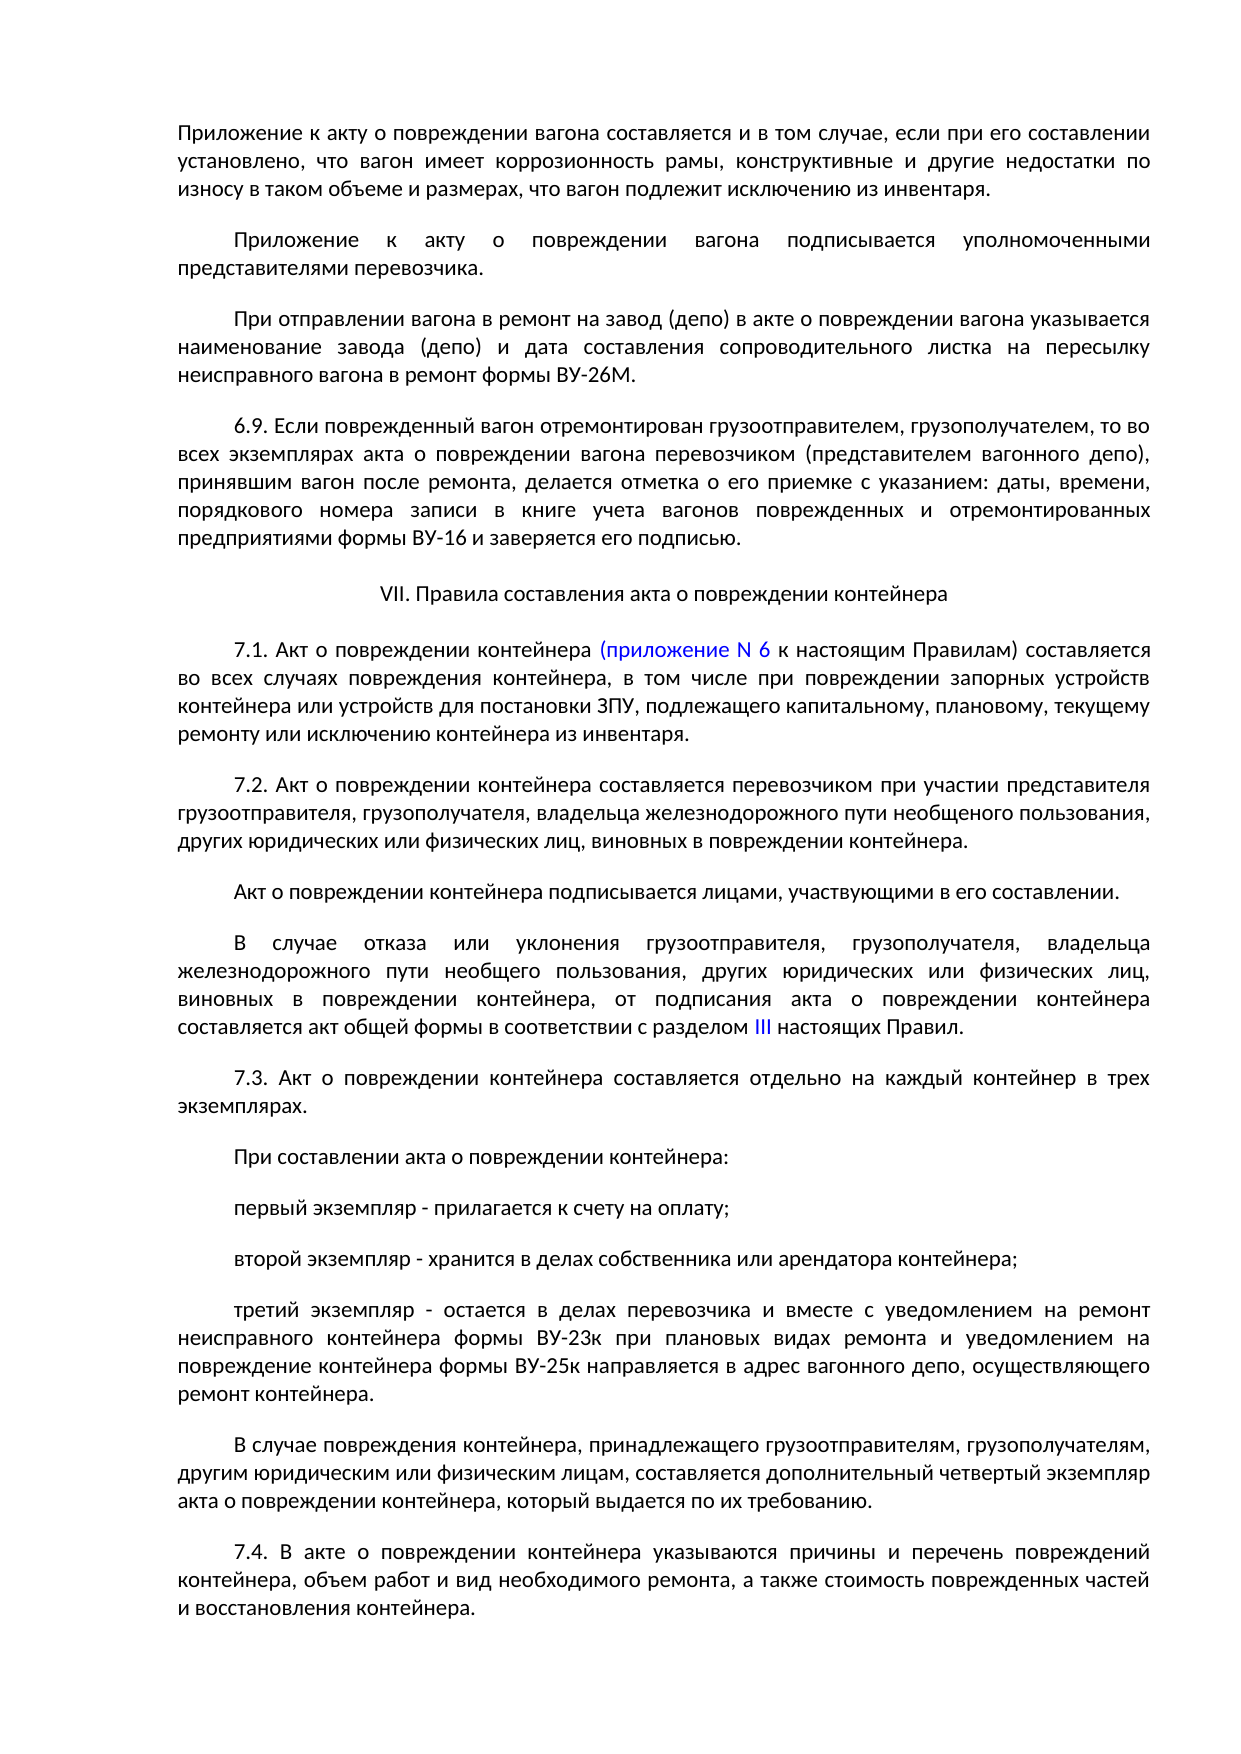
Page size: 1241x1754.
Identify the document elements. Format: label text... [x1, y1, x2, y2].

text второй экземпляр - хранится в делах собственника или арендатора контейнера; [177, 1244, 1152, 1272]
text 7.1. Акт о повреждении контейнера (приложение N 6 к настоящим Правилам) составляется во всех случаях повреждения контейнера, в том числе при повреждении запорных устройств контейнера или устройств для постановки ЗПУ, подлежащего капитальному, плановому, текущему ремонту или исключению контейнера из инвентаря. [177, 635, 1152, 747]
text 7.4. В акте о повреждении контейнера указываются причины и перечень повреждений контейнера, объем работ и вид необходимого ремонта, а также стоимость поврежденных частей и восстановления контейнера. [177, 1537, 1152, 1621]
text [177, 118, 1152, 202]
text Акт о повреждении контейнера подписывается лицами, участвующими в его составлении. [177, 877, 1152, 905]
text В случае повреждения контейнера, принадлежащего грузоотправителям, грузополучателям, другим юридическим или физическим лицам, составляется дополнительный четвертый экземпляр акта о повреждении контейнера, который выдается по их требованию. [177, 1430, 1152, 1514]
text 7.2. Акт о повреждении контейнера составляется перевозчиком при участии представителя грузоотправителя, грузополучателя, владельца железнодорожного пути необщеного пользования, других юридических или физических лиц, виновных в повреждении контейнера. [177, 770, 1152, 854]
text При составлении акта о повреждении контейнера: [177, 1142, 1152, 1170]
text Приложение к акту о повреждении вагона подписывается уполномоченными представителями перевозчика. [177, 225, 1152, 281]
text 6.9. Если поврежденный вагон отремонтирован грузоотправителем, грузополучателем, то во всех экземплярах акта о повреждении вагона перевозчиком (представителем вагонного депо), принявшим вагон после ремонта, делается отметка о его приемке с указанием: даты, времени, порядкового номера записи в книге учета вагонов поврежденных и отремонтированных предприятиями формы ВУ-16 и заверяется его подписью. [177, 411, 1152, 551]
text При отправлении вагона в ремонт на завод (депо) в акте о повреждении вагона указывается наименование завода (депо) и дата составления сопроводительного листка на пересылку неисправного вагона в ремонт формы ВУ-26М. [177, 304, 1152, 388]
text VII. Правила составления акта о повреждении контейнера [177, 579, 1152, 607]
text первый экземпляр - прилагается к счету на оплату; [177, 1193, 1152, 1221]
text третий экземпляр - остается в делах перевозчика и вместе с уведомлением на ремонт неисправного контейнера формы ВУ-23к при плановых видах ремонта и уведомлением на повреждение контейнера формы ВУ-25к направляется в адрес вагонного депо, осуществляющего ремонт контейнера. [177, 1295, 1152, 1407]
text 7.3. Акт о повреждении контейнера составляется отдельно на каждый контейнер в трех экземплярах. [177, 1063, 1152, 1119]
text В случае отказа или уклонения грузоотправителя, грузополучателя, владельца железнодорожного пути необщего пользования, других юридических или физических лиц, виновных в повреждении контейнера, от подписания акта о повреждении контейнера составляется акт общей формы в соответствии с разделом III настоящих Правил. [177, 928, 1152, 1040]
